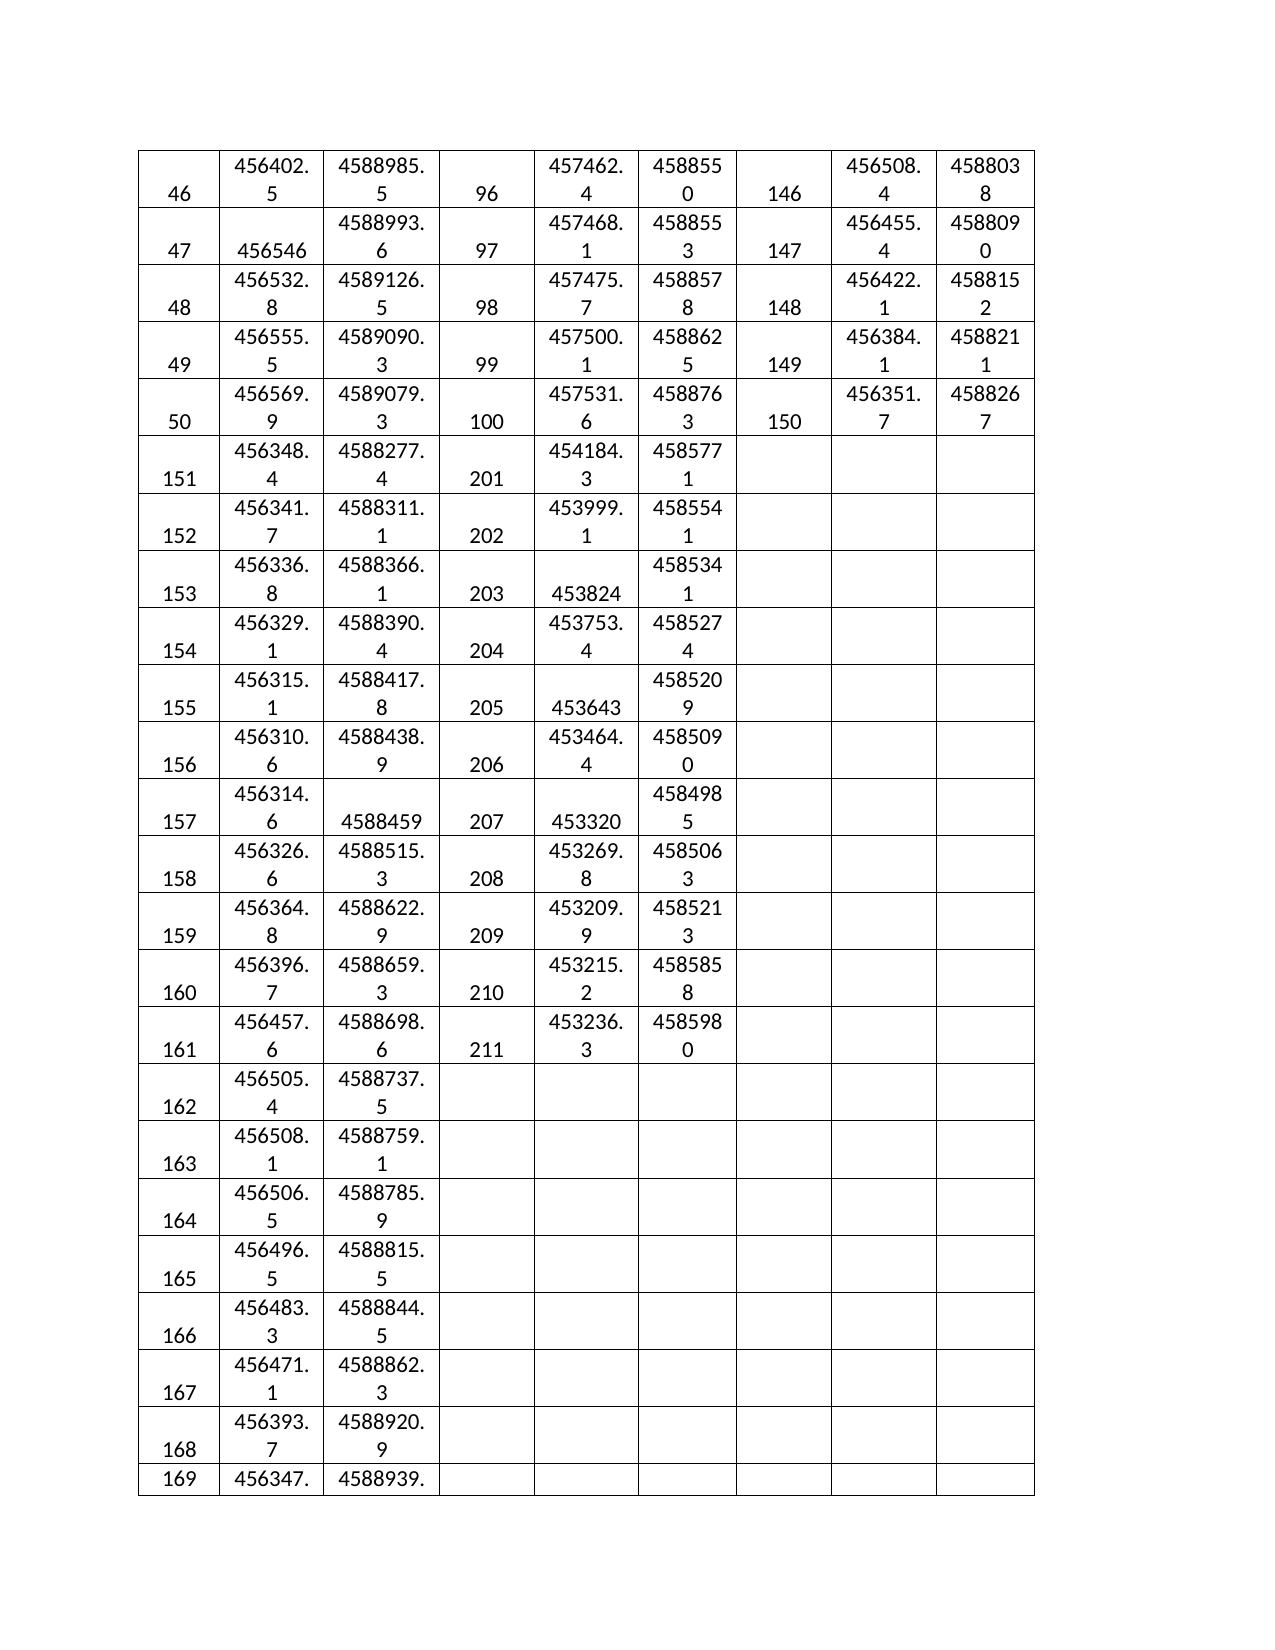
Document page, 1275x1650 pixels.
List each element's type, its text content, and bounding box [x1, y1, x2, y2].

table_cell [737, 1236, 831, 1292]
table_cell 163 [139, 1121, 219, 1177]
table_cell [937, 608, 1034, 664]
table_cell 206 [440, 722, 534, 778]
table_cell 158 [139, 836, 219, 892]
table_cell [832, 665, 936, 721]
table_cell 456336.8 [220, 551, 323, 607]
table_cell 149 [737, 322, 831, 378]
table_cell 4588698.6 [324, 1007, 439, 1063]
table_cell 4588759.1 [324, 1121, 439, 1177]
table_cell [937, 494, 1034, 549]
table_cell 96 [440, 151, 534, 207]
table_cell [737, 1293, 831, 1349]
table_cell [832, 436, 936, 492]
table_cell 151 [139, 436, 219, 492]
table_cell 4588985.5 [324, 151, 439, 207]
table_cell 203 [440, 551, 534, 607]
table_cell [440, 1350, 534, 1406]
table_cell [535, 1236, 638, 1292]
table_cell 4588152 [937, 265, 1034, 321]
table_cell 456402.5 [220, 151, 323, 207]
table_cell 456505.4 [220, 1064, 323, 1120]
table_cell [832, 893, 936, 949]
table_cell [737, 1007, 831, 1063]
table_cell 456348.4 [220, 436, 323, 492]
table_cell 4589090.3 [324, 322, 439, 378]
table_cell 4588390.4 [324, 608, 439, 664]
table_cell [440, 1464, 534, 1494]
table_cell 4585063 [639, 836, 736, 892]
table_cell 453320 [535, 779, 638, 835]
table_cell 4585341 [639, 551, 736, 607]
table_cell [737, 722, 831, 778]
table_cell 4588277.4 [324, 436, 439, 492]
table_cell [639, 1407, 736, 1463]
table_cell 209 [440, 893, 534, 949]
table_cell 162 [139, 1064, 219, 1120]
table_cell 4588737.5 [324, 1064, 439, 1120]
table_cell 155 [139, 665, 219, 721]
table_cell 457500.1 [535, 322, 638, 378]
table_cell [832, 1407, 936, 1463]
table_cell [832, 1007, 936, 1063]
table_cell 169 [139, 1464, 219, 1494]
table_cell 157 [139, 779, 219, 835]
table_cell 210 [440, 950, 534, 1006]
table_cell 4585541 [639, 494, 736, 549]
table_cell [832, 1293, 936, 1349]
table_cell 50 [139, 379, 219, 435]
table_cell [737, 608, 831, 664]
table_cell 167 [139, 1350, 219, 1406]
table_cell [832, 950, 936, 1006]
table_cell [937, 1407, 1034, 1463]
table_cell [937, 1464, 1034, 1494]
table_cell 148 [737, 265, 831, 321]
table_cell [737, 1121, 831, 1177]
table_cell [535, 1407, 638, 1463]
table_cell [832, 1236, 936, 1292]
table_cell [535, 1064, 638, 1120]
table_cell [639, 1064, 736, 1120]
table_cell 453999.1 [535, 494, 638, 549]
table_cell 100 [440, 379, 534, 435]
table_cell 4588763 [639, 379, 736, 435]
table_cell 156 [139, 722, 219, 778]
table_cell 147 [737, 208, 831, 264]
table_cell [937, 1293, 1034, 1349]
table_cell 456455.4 [832, 208, 936, 264]
table_cell 453753.4 [535, 608, 638, 664]
table_cell [937, 836, 1034, 892]
table_cell 159 [139, 893, 219, 949]
table_cell 4588844.5 [324, 1293, 439, 1349]
table_cell 164 [139, 1179, 219, 1234]
table_cell 48 [139, 265, 219, 321]
table_cell 456496.5 [220, 1236, 323, 1292]
table_cell [535, 1179, 638, 1234]
table_cell [737, 551, 831, 607]
table_cell [737, 836, 831, 892]
table_cell [737, 1464, 831, 1494]
table_cell [639, 1293, 736, 1349]
table_cell 456364.8 [220, 893, 323, 949]
table_cell 457462.4 [535, 151, 638, 207]
table_cell 456422.1 [832, 265, 936, 321]
table_cell [937, 1179, 1034, 1234]
table_cell [440, 1179, 534, 1234]
table_cell 4585209 [639, 665, 736, 721]
table_cell 456393.7 [220, 1407, 323, 1463]
table_cell 46 [139, 151, 219, 207]
table_cell [832, 494, 936, 549]
table_cell [737, 1064, 831, 1120]
table_cell 47 [139, 208, 219, 264]
table_cell 4588625 [639, 322, 736, 378]
table_cell 456326.6 [220, 836, 323, 892]
table_cell 4585274 [639, 608, 736, 664]
table_cell [937, 950, 1034, 1006]
table_cell [737, 893, 831, 949]
table_cell [937, 551, 1034, 607]
table_cell [832, 1121, 936, 1177]
table_cell 4588553 [639, 208, 736, 264]
table_cell [937, 1064, 1034, 1120]
table_cell 99 [440, 322, 534, 378]
table_cell 456532.8 [220, 265, 323, 321]
table_cell 4588311.1 [324, 494, 439, 549]
table_cell [737, 1407, 831, 1463]
table_cell [937, 1121, 1034, 1177]
table_cell 202 [440, 494, 534, 549]
table_cell 453824 [535, 551, 638, 607]
table_cell [937, 1236, 1034, 1292]
table_cell 4588366.1 [324, 551, 439, 607]
table_cell [440, 1121, 534, 1177]
table_cell 154 [139, 608, 219, 664]
table_cell 456347.8 [220, 1464, 323, 1494]
table_cell 456457.6 [220, 1007, 323, 1063]
table_cell 453269.8 [535, 836, 638, 892]
table_cell 146 [737, 151, 831, 207]
table_cell [737, 494, 831, 549]
table_cell 456569.9 [220, 379, 323, 435]
table_cell 457531.6 [535, 379, 638, 435]
table_cell [737, 665, 831, 721]
table_cell 456396.7 [220, 950, 323, 1006]
table_cell [937, 436, 1034, 492]
table_cell 456314.6 [220, 779, 323, 835]
table_cell 456546 [220, 208, 323, 264]
table_cell 454184.3 [535, 436, 638, 492]
table_cell [832, 1064, 936, 1120]
table_cell 456384.1 [832, 322, 936, 378]
table_cell [737, 1179, 831, 1234]
table_cell 4588550 [639, 151, 736, 207]
table_cell [937, 1007, 1034, 1063]
table_cell [832, 551, 936, 607]
table_cell [639, 1350, 736, 1406]
table_cell 4585858 [639, 950, 736, 1006]
table_cell 456341.7 [220, 494, 323, 549]
table_cell [535, 1464, 638, 1494]
table_cell 456471.1 [220, 1350, 323, 1406]
table_cell 201 [440, 436, 534, 492]
table_cell [832, 779, 936, 835]
table_cell 456483.3 [220, 1293, 323, 1349]
table_cell [440, 1064, 534, 1120]
table_cell [639, 1464, 736, 1494]
table_cell 456555.5 [220, 322, 323, 378]
table_cell 4585980 [639, 1007, 736, 1063]
table_cell [737, 436, 831, 492]
table_cell 150 [737, 379, 831, 435]
table_cell 4588267 [937, 379, 1034, 435]
table_cell [440, 1236, 534, 1292]
table_cell 457475.7 [535, 265, 638, 321]
table_cell 49 [139, 322, 219, 378]
table_cell 97 [440, 208, 534, 264]
table_cell 456351.7 [832, 379, 936, 435]
table_cell 4588038 [937, 151, 1034, 207]
table_cell 456329.1 [220, 608, 323, 664]
table_cell 153 [139, 551, 219, 607]
table_cell 4588459 [324, 779, 439, 835]
table_cell 456506.5 [220, 1179, 323, 1234]
table_cell 4588417.8 [324, 665, 439, 721]
table_cell 98 [440, 265, 534, 321]
table_cell [535, 1350, 638, 1406]
table_cell 4589126.5 [324, 265, 439, 321]
table_cell [639, 1121, 736, 1177]
table_cell [937, 665, 1034, 721]
table_cell 453236.3 [535, 1007, 638, 1063]
table_cell 4588578 [639, 265, 736, 321]
table_cell [639, 1179, 736, 1234]
table_cell 457468.1 [535, 208, 638, 264]
table_cell 4588090 [937, 208, 1034, 264]
table_cell 456315.1 [220, 665, 323, 721]
table_cell 4588785.9 [324, 1179, 439, 1234]
table_cell [639, 1236, 736, 1292]
table_cell 4588659.3 [324, 950, 439, 1006]
table_cell 207 [440, 779, 534, 835]
table_cell 211 [440, 1007, 534, 1063]
table_cell [737, 1350, 831, 1406]
table_cell [832, 1179, 936, 1234]
table_cell 4588622.9 [324, 893, 439, 949]
table_cell 165 [139, 1236, 219, 1292]
table_cell 4589079.3 [324, 379, 439, 435]
table_cell 208 [440, 836, 534, 892]
table_cell [937, 779, 1034, 835]
table_cell 4588515.3 [324, 836, 439, 892]
table_cell [440, 1407, 534, 1463]
table_cell [737, 779, 831, 835]
table_cell 4585090 [639, 722, 736, 778]
table_cell 453464.4 [535, 722, 638, 778]
table_cell 4585771 [639, 436, 736, 492]
table_cell 168 [139, 1407, 219, 1463]
table_cell 4584985 [639, 779, 736, 835]
table_cell 4588211 [937, 322, 1034, 378]
table_cell [832, 1350, 936, 1406]
table_cell 4588862.3 [324, 1350, 439, 1406]
table_cell [832, 836, 936, 892]
table_cell 160 [139, 950, 219, 1006]
table_cell [937, 722, 1034, 778]
table_cell 453209.9 [535, 893, 638, 949]
table_cell 453215.2 [535, 950, 638, 1006]
table_cell 205 [440, 665, 534, 721]
table_cell [832, 1464, 936, 1494]
table_cell [737, 950, 831, 1006]
table_cell 152 [139, 494, 219, 549]
table_cell 456508.4 [832, 151, 936, 207]
table_cell [832, 608, 936, 664]
table_cell [832, 722, 936, 778]
table_cell 4588939.6 [324, 1464, 439, 1494]
table_cell [535, 1293, 638, 1349]
table_cell 456508.1 [220, 1121, 323, 1177]
table_cell 4588993.6 [324, 208, 439, 264]
table_cell 4585213 [639, 893, 736, 949]
table_cell 456310.6 [220, 722, 323, 778]
table_cell 4588815.5 [324, 1236, 439, 1292]
table_cell [937, 893, 1034, 949]
table_cell 4588920.9 [324, 1407, 439, 1463]
table_cell [535, 1121, 638, 1177]
table_cell 204 [440, 608, 534, 664]
table_cell [937, 1350, 1034, 1406]
table_cell 161 [139, 1007, 219, 1063]
table_cell 453643 [535, 665, 638, 721]
table_cell 166 [139, 1293, 219, 1349]
table_cell 4588438.9 [324, 722, 439, 778]
table_cell [440, 1293, 534, 1349]
